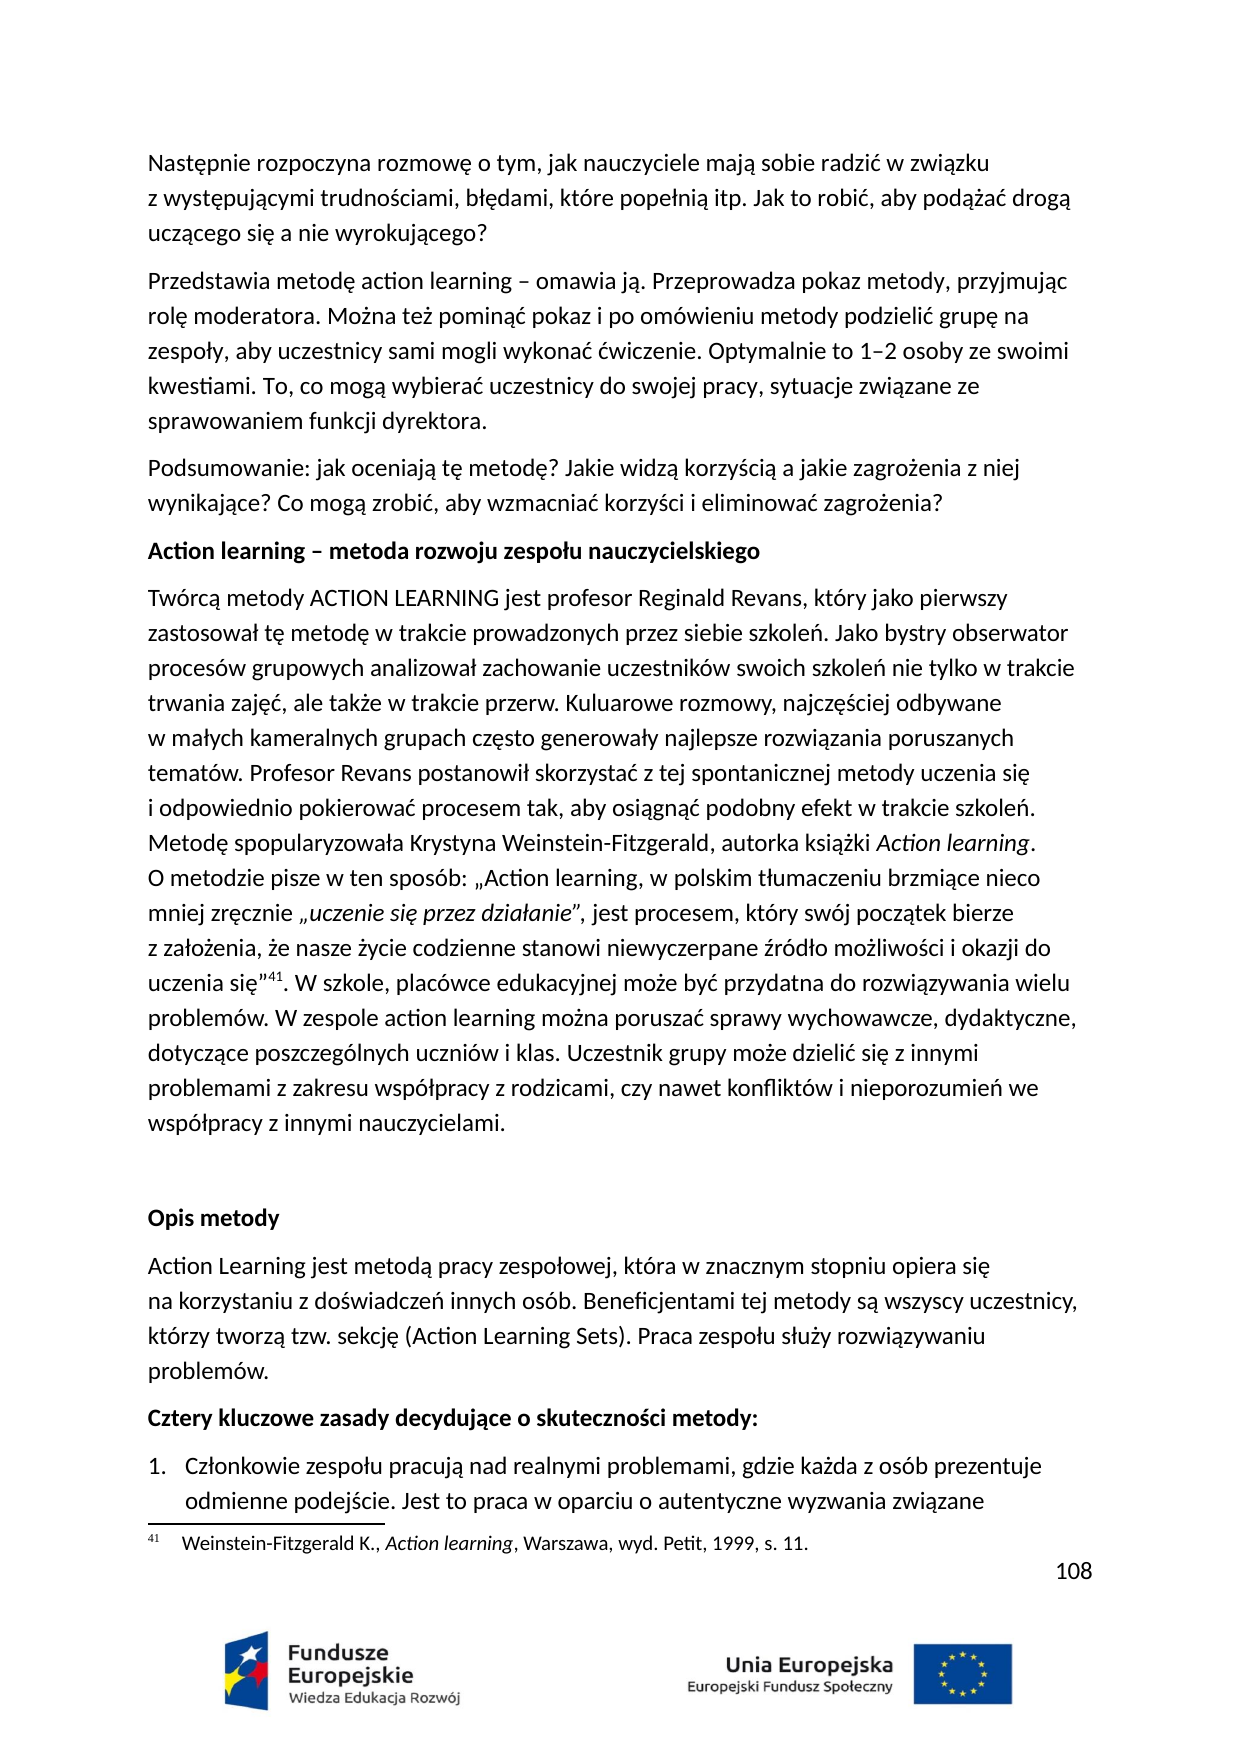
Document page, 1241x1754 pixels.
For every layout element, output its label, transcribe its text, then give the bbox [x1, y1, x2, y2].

text Opis metody [148, 1203, 1093, 1233]
text Action learning – metoda rozwoju zespołu nauczycielskiego [148, 535, 1093, 566]
text Action Learning jest metodą pracy zespołowej, która w znacznym stopniu opiera się na korzystaniu z doświadczeń innych osób. Beneficjentami tej metody są wszyscy uczestnicy, którzy tworzą tzw. sekcję (Action Learning Sets). Praca zespołu służy rozwiązywaniu problemów. [148, 1250, 1093, 1386]
text Cztery kluczowe zasady decydujące o skuteczności metody: [148, 1403, 1093, 1433]
text Następnie rozpoczyna rozmowę o tym, jak nauczyciele mają sobie radzić w związku z występującymi trudnościami, błędami, które popełnią itp. Jak to robić, aby podążać drogą uczącego się a nie wyrokującego? [148, 148, 1093, 248]
text Przedstawia metodę action learning – omawia ją. Przeprowadza pokaz metody, przyjmując rolę moderatora. Można też pominąć pokaz i po omówieniu metody podzielić grupę na zespoły, aby uczestnicy sami mogli wykonać ćwiczenie. Optymalnie to 1–2 osoby ze swoimi kwestiami. To, co mogą wybierać uczestnicy do swojej pracy, sytuacje związane ze sprawowaniem funkcji dyrektora. [148, 265, 1093, 436]
text Podsumowanie: jak oceniają tę metodę? Jakie widzą korzyścią a jakie zagrożenia z niej wynikające? Co mogą zrobić, aby wzmacniać korzyści i eliminować zagrożenia? [148, 453, 1093, 518]
picture [203, 1611, 1038, 1729]
text Twórcą metody ACTION LEARNING jest profesor Reginald Revans, który jako pierwszy zastosował tę metodę w trakcie prowadzonych przez siebie szkoleń. Jako bystry obserwator procesów grupowych analizował zachowanie uczestników swoich szkoleń nie tylko w trakcie trwania zajęć, ale także w trakcie przerw. Kuluarowe rozmowy, najczęściej odbywane w małych kameralnych grupach często generowały najlepsze rozwiązania poruszanych tematów. Profesor Revans postanowił skorzystać z tej spontanicznej metody uczenia się i odpowiednio pokierować procesem tak, aby osiągnąć podobny efekt w trakcie szkoleń. Metodę spopularyzowała Krystyna Weinstein-Fitzgerald, autorka książki Action learning. O metodzie pisze w ten sposób: „Action learning, w polskim tłumaczeniu brzmiące nieco mniej zręcznie „uczenie się przez działanie”, jest procesem, który swój początek bierze z założenia, że nasze życie codzienne stanowi niewyczerpane źródło możliwości i okazji do uczenia się”. W szkole, placówce edukacyjnej może być przydatna do rozwiązywania wielu problemów. W zespole action learning można poruszać sprawy wychowawcze, dydaktyczne, dotyczące poszczególnych uczniów i klas. Uczestnik grupy może dzielić się z innymi problemami z zakresu współpracy z rodzicami, czy nawet konfliktów i nieporozumień we współpracy z innymi nauczycielami. [148, 583, 1093, 1138]
